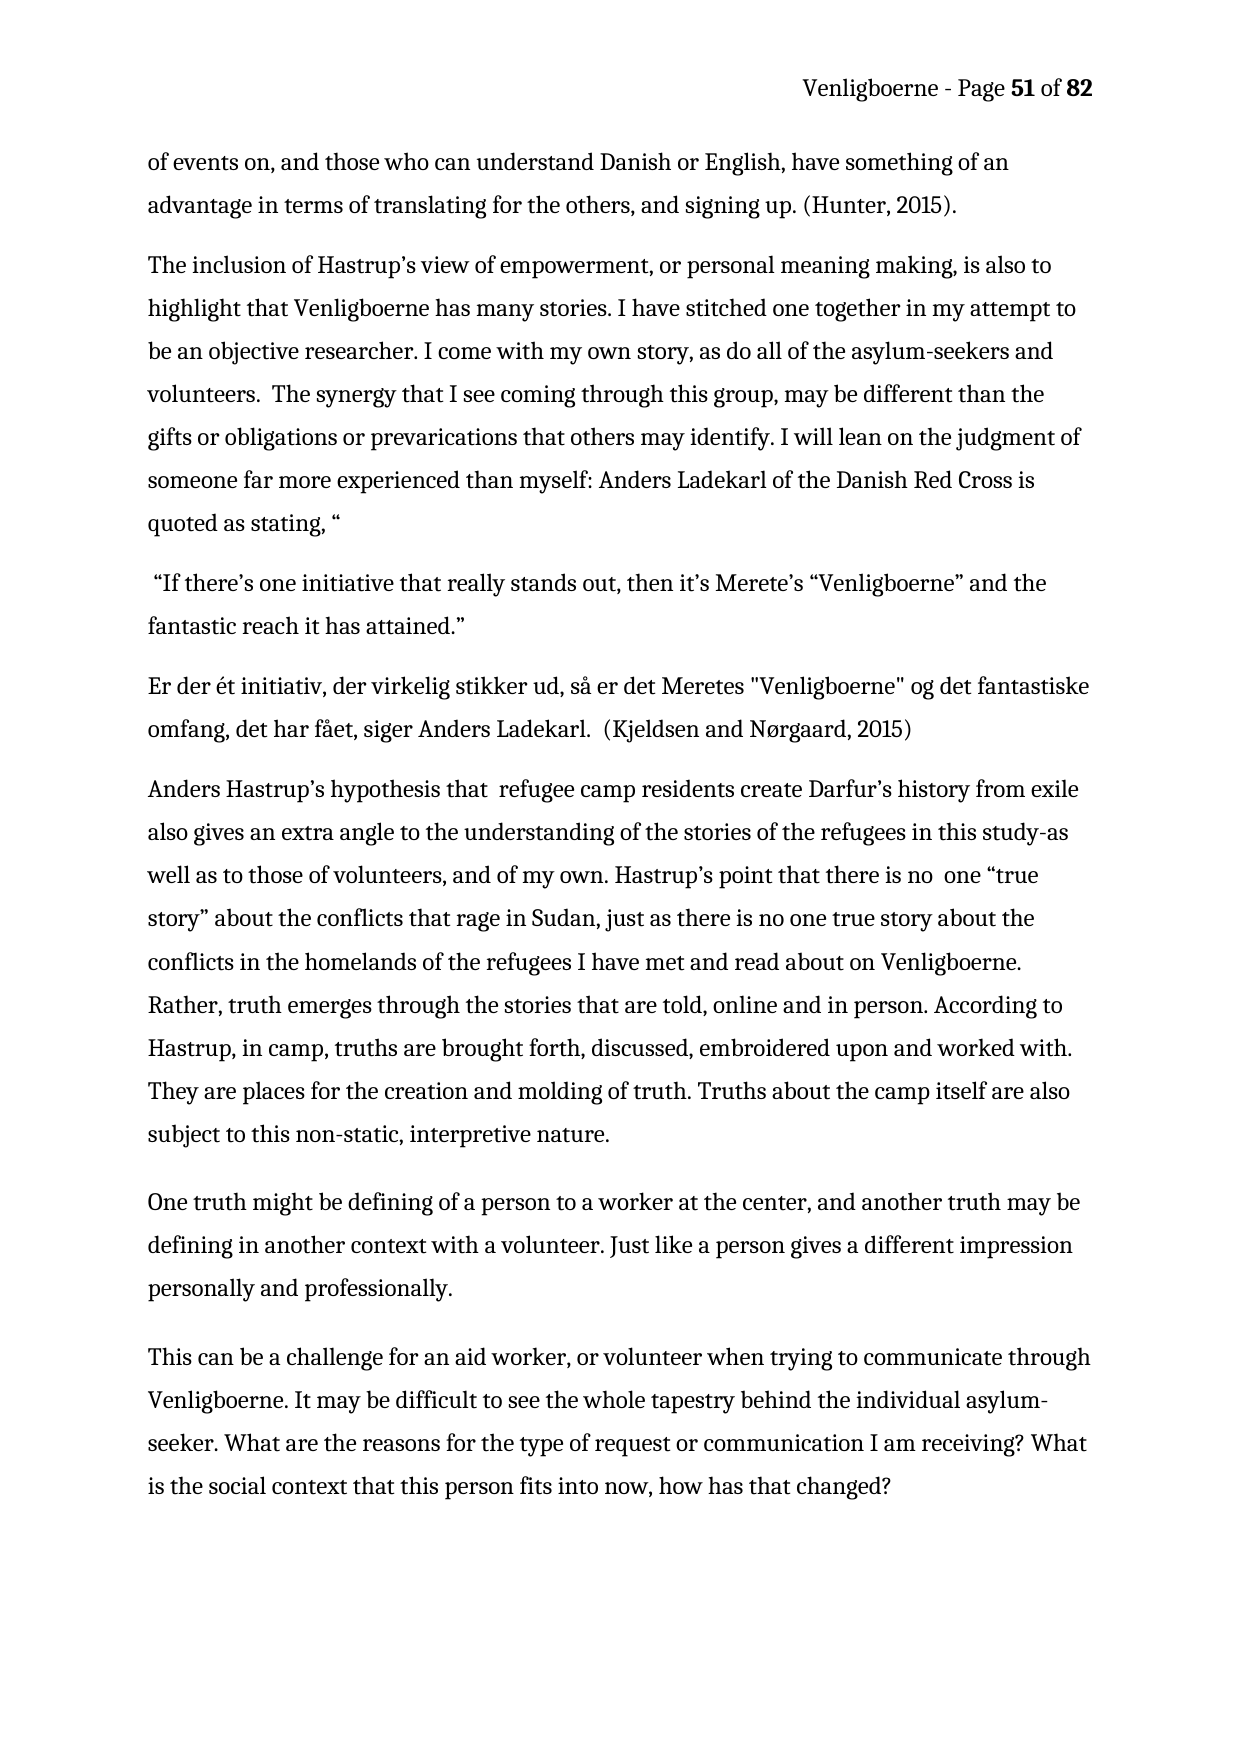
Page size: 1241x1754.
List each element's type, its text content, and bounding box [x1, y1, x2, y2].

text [148, 148, 1092, 219]
text The inclusion of Hastrup’s view of empowerment, or personal meaning making, is also to highlight that Venligboerne has many stories. I have stitched one together in my attempt to be an objective researcher. I come with my own story, as do all of the asylum-seekers and volunteers. The synergy that I see coming through this group, may be different than the gifts or obligations or prevarications that others may identify. I will lean on the judgment of someone far more experienced than myself: Anders Ladekarl of the Danish Red Cross is quoted as stating, “ [148, 251, 1092, 538]
text Er der ét initiativ, der virkelig stikker ud, så er det Meretes "Venligboerne" og det fantastiske omfang, det har fået, siger Anders Ladekarl. (Kjeldsen and Nørgaard, 2015) [148, 672, 1092, 744]
text Anders Hastrup’s hypothesis that refugee camp residents create Darfur’s history from exile also gives an extra angle to the understanding of the stories of the refugees in this study-as well as to those of volunteers, and of my own. Hastrup’s point that there is no one “true story” about the conflicts that rage in Sudan, just as there is no one true story about the conflicts in the homelands of the refugees I have met and read about on Venligboerne. Rather, truth emerges through the stories that are told, online and in person. According to Hastrup, in camp, truths are brought forth, discussed, embroidered upon and worked with. They are places for the creation and molding of truth. Truths about the camp itself are also subject to this non-static, interpretive nature. [148, 775, 1092, 1149]
text One truth might be defining of a person to a worker at the center, and another truth may be defining in another context with a volunteer. Just like a person gives a different impression personally and professionally. [148, 1188, 1092, 1303]
text This can be a challenge for an aid worker, or volunteer when trying to communicate through Venligboerne. It may be difficult to see the whole tapestry behind the individual asylum-seeker. What are the reasons for the type of request or communication I am receiving? What is the social context that this person fits into now, how has that changed? [148, 1342, 1092, 1501]
text “If there’s one initiative that really stands out, then it’s Merete’s “Venligboerne” and the fantastic reach it has attained.” [148, 569, 1092, 641]
